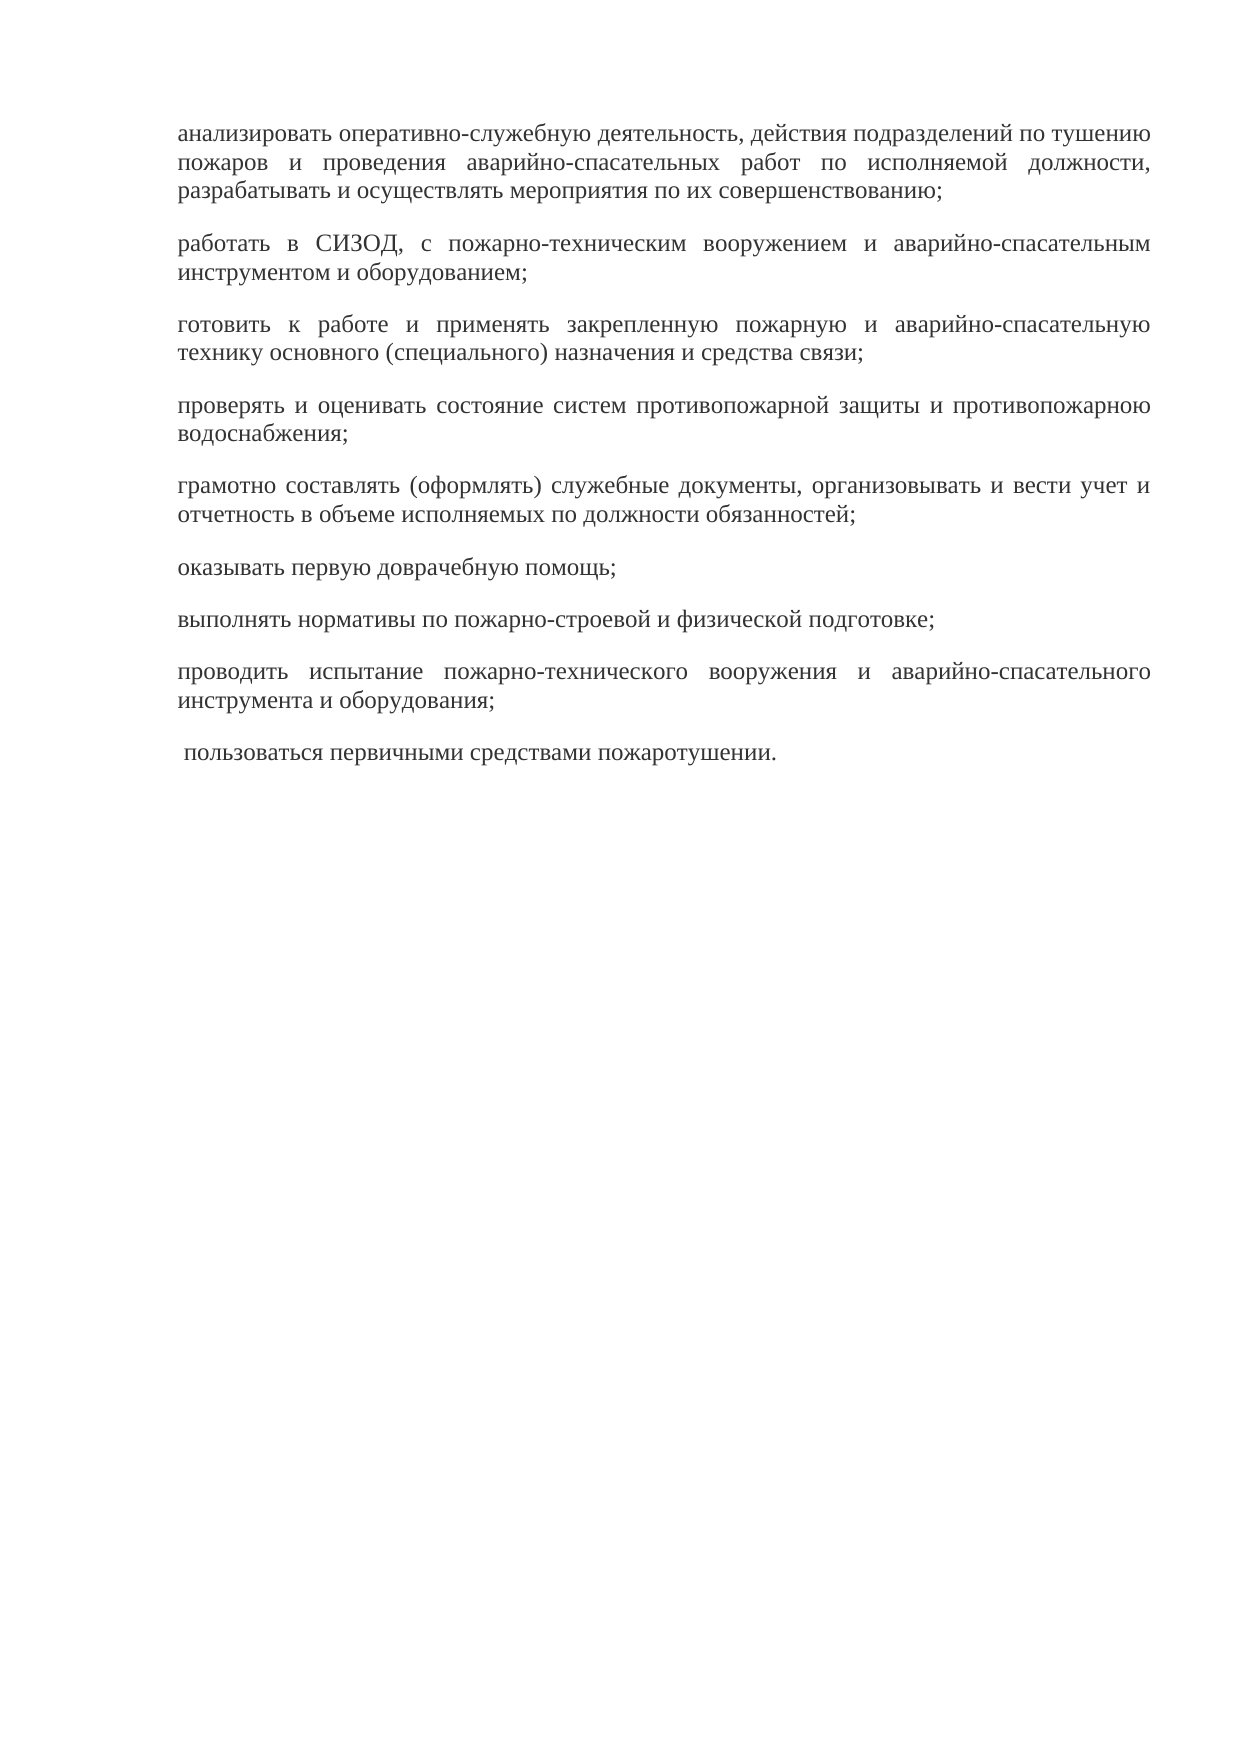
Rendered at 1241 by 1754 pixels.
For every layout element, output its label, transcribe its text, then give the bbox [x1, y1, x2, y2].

text анализировать оперативно-служебную деятельность, действия подразделений по тушению пожаров и проведения аварийно-спасательных работ по исполняемой должности, разрабатывать и осуществлять мероприятия по их совершенствованию; [177, 118, 1152, 204]
text работать в СИЗОД, с пожарно-техническим вооружением и аварийно-спасательным инструментом и оборудованием; [177, 228, 1152, 285]
text готовить к работе и применять закрепленную пожарную и аварийно-спасательную технику основного (специального) назначения и средства связи; [177, 309, 1152, 366]
text проверять и оценивать состояние систем противопожарной защиты и противопожарною водоснабжения; [177, 390, 1152, 447]
text грамотно составлять (оформлять) служебные документы, организовывать и вести учет и отчетность в объеме исполняемых по должности обязанностей; [177, 471, 1152, 528]
text пользоваться первичными средствами пожаротушении. [177, 737, 1152, 766]
text оказывать первую доврачебную помощь; [177, 552, 1152, 580]
text проводить испытание пожарно-технического вооружения и аварийно-спасательного инструмента и оборудования; [177, 656, 1152, 713]
text выполнять нормативы по пожарно-строевой и физической подготовке; [177, 604, 1152, 632]
